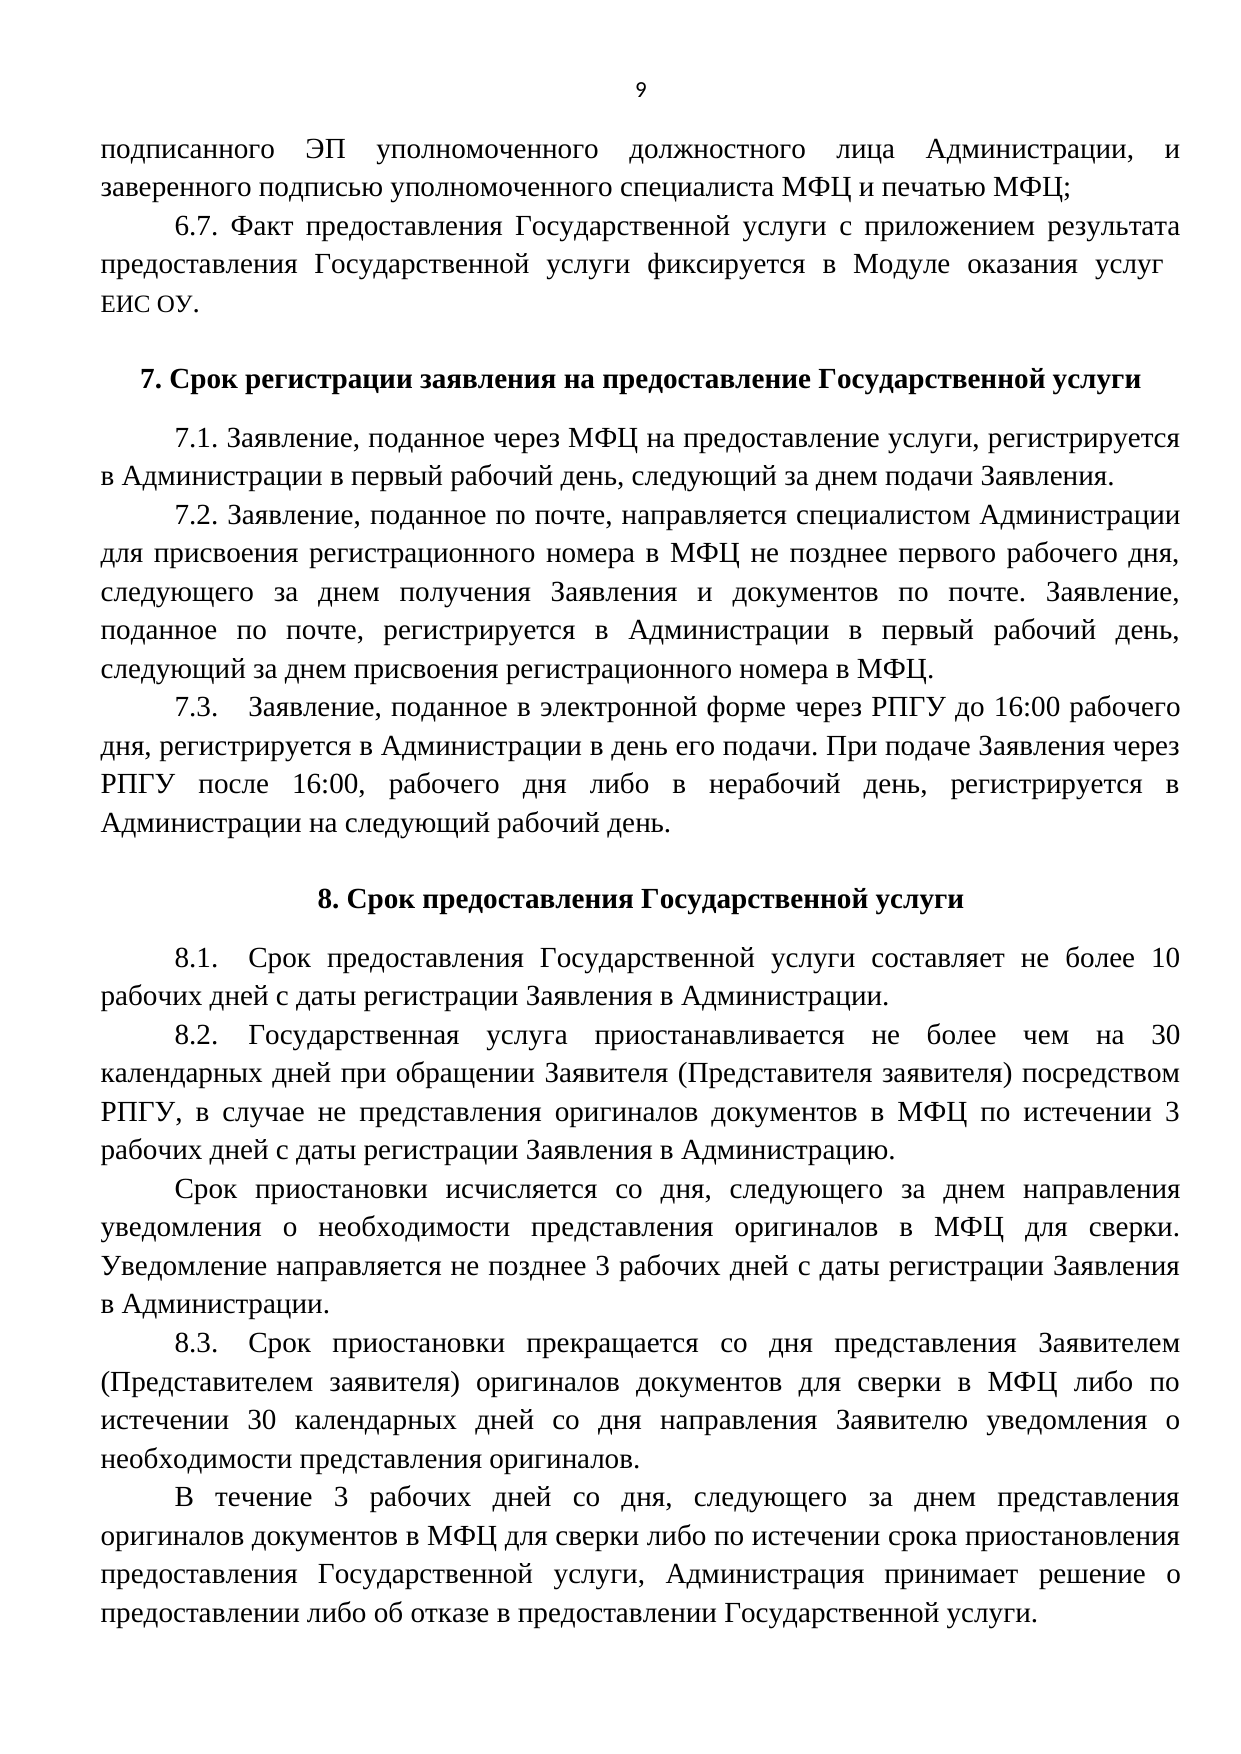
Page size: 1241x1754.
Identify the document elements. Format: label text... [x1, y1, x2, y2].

text Государственная услуга приостанавливается не более чем на 30 календарных дней при обращении Заявителя (Представителя заявителя) посредством РПГУ, в случае не представления оригиналов документов в МФЦ по истечении 3 рабочих дней с даты регистрации Заявления в Администрацию. [100, 1017, 1181, 1166]
text 7.1. Заявление, поданное через МФЦ на предоставление услуги, регистрируется в Администрации в первый рабочий день, следующий за днем подачи Заявления. [100, 420, 1181, 492]
text 7.2. Заявление, поданное по почте, направляется специалистом Администрации для присвоения регистрационного номера в МФЦ не позднее первого рабочего дня, следующего за днем получения Заявления и документов по почте. Заявление, поданное по почте, регистрируется в Администрации в первый рабочий день, следующий за днем присвоения регистрационного номера в МФЦ. [100, 497, 1181, 684]
text Срок предоставления Государственной услуги [100, 881, 1181, 915]
text В течение 3 рабочих дней со дня, следующего за днем представления оригиналов документов в МФЦ для сверки либо по истечении срока приостановления предоставления Государственной услуги, Администрация принимает решение о предоставлении либо об отказе в предоставлении Государственной услуги. [100, 1479, 1181, 1628]
text Срок приостановки прекращается со дня представления Заявителем (Представителем заявителя) оригиналов документов для сверки в МФЦ либо по истечении 30 календарных дней со дня направления Заявителю уведомления о необходимости представления оригиналов. [100, 1325, 1181, 1474]
list 6.7. Факт предоставления Государственной услуги с приложением результата предоставления Государственной услуги фиксируется в Модуле оказания услуг ЕИС ОУ. [100, 208, 1181, 319]
text Срок предоставления Государственной услуги составляет не более 10 рабочих дней с даты регистрации Заявления в Администрации. [100, 940, 1181, 1012]
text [100, 131, 1181, 203]
text Срок регистрации заявления на предоставление Государственной услуги [100, 361, 1181, 395]
list Срок приостановки исчисляется со дня, следующего за днем направления уведомления о необходимости представления оригиналов в МФЦ для сверки. Уведомление направляется не позднее 3 рабочих дней с даты регистрации Заявления в Администрации. [100, 1171, 1181, 1320]
text 7.3. Заявление, поданное в электронной форме через РПГУ до 16:00 рабочего дня, регистрируется в Администрации в день его подачи. При подаче Заявления через РПГУ после 16:00, рабочего дня либо в нерабочий день, регистрируется в Администрации на следующий рабочий день. [100, 689, 1181, 839]
